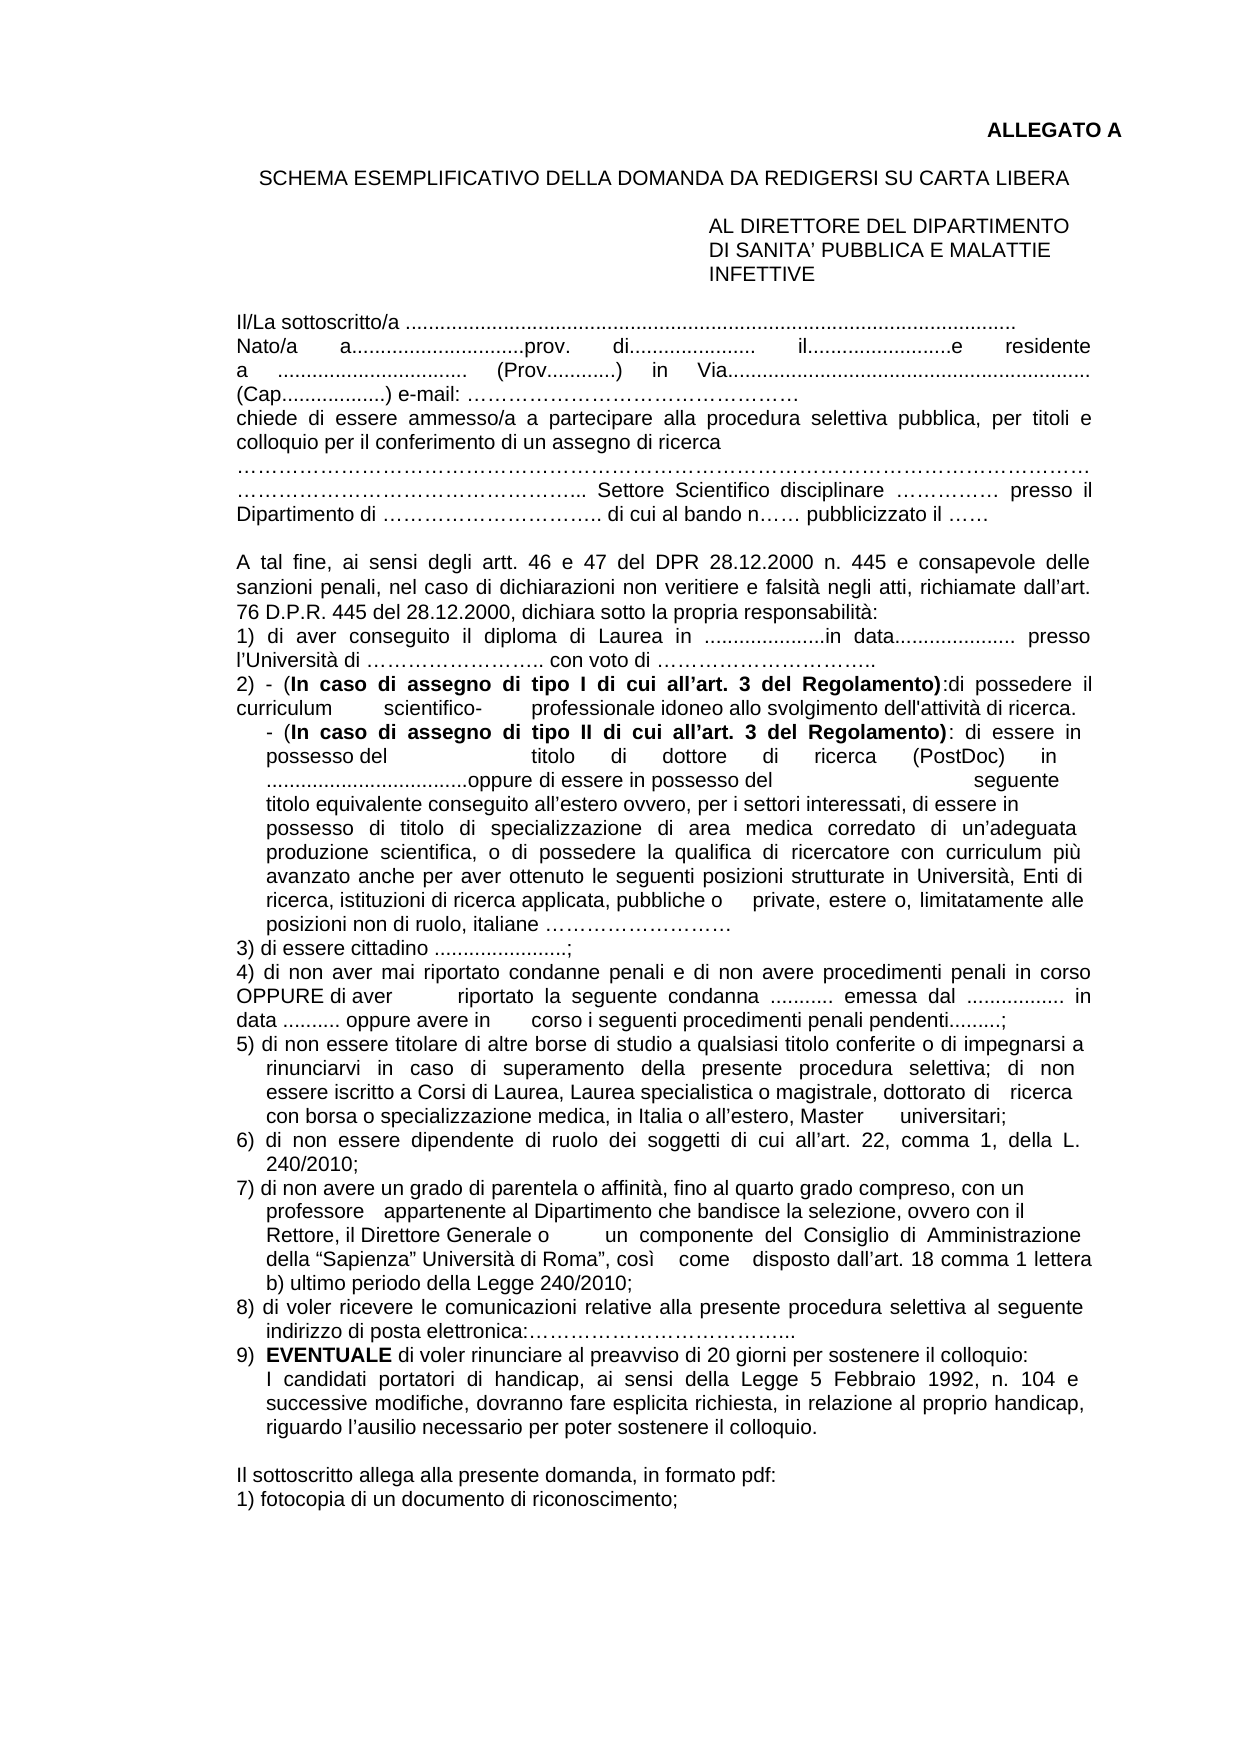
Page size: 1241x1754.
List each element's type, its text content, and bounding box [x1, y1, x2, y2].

text 6) di non essere dipendente di ruolo dei soggetti di cui all’art. 22, comma 1, della L. 240/2010; [236, 1127, 1092, 1175]
text 1) di aver conseguito il diploma di Laurea in .....................in data..................... presso l’Università di …………………….. con voto di ………………………….. [236, 624, 1092, 672]
text 1) fotocopia di un documento di riconoscimento; [236, 1487, 1093, 1511]
text 2) - (In caso di assegno di tipo I di cui all’art. 3 del Regolamento):di possedere il curriculum scientifico- professionale idoneo allo svolgimento dell'attività di ricerca. [236, 672, 1092, 720]
text 3) di essere cittadino .......................; [236, 936, 1092, 960]
text - (In caso di assegno di tipo II di cui all’art. 3 del Regolamento): di essere in possesso del titolo di dottore di ricerca (PostDoc) in ...................................oppure di essere in possesso del seguente titolo equivalente conseguito all’estero ovvero, per i settori interessati, di essere in possesso di titolo di specializzazione di area medica corredato di un’adeguata produzione scientifica, o di possedere la qualifica di ricercatore con curriculum più avanzato anche per aver ottenuto le seguenti posizioni strutturate in Università, Enti di ricerca, istituzioni di ricerca applicata, pubbliche o private, estere o, limitatamente alle posizioni non di ruolo, italiane ……………………… [236, 720, 1092, 936]
text 9) EVENTUALE di voler rinunciare al preavviso di 20 giorni per sostenere il colloquio: [236, 1343, 1092, 1367]
text Nato/a a..............................prov. di...................... il.........................e residente a ................................. (Prov............) in Via............................................................... (Cap..................) e-mail: ………………………………………… [236, 334, 1092, 406]
text 4) di non aver mai riportato condanne penali e di non avere procedimenti penali in corso OPPURE di aver riportato la seguente condanna ........... emessa dal ................. in data .......... oppure avere in corso i seguenti procedimenti penali pendenti.........; [236, 960, 1092, 1032]
text chiede di essere ammesso/a a partecipare alla procedura selettiva pubblica, per titoli e colloquio per il conferimento di un assegno di ricerca [236, 406, 1092, 453]
text ………………………………………………………………………………………………………………………………………………………... Settore Scientifico disciplinare …………… presso il Dipartimento di ………………………….. di cui al bando n…… pubblicizzato il …… [236, 453, 1092, 525]
text I candidati portatori di handicap, ai sensi della Legge 5 Febbraio 1992, n. 104 e successive modifiche, dovranno fare esplicita richiesta, in relazione al proprio handicap, riguardo l’ausilio necessario per poter sostenere il colloquio. [236, 1367, 1092, 1439]
text 5) di non essere titolare di altre borse di studio a qualsiasi titolo conferite o di impegnarsi a rinunciarvi in caso di superamento della presente procedura selettiva; di non essere iscritto a Corsi di Laurea, Laurea specialistica o magistrale, dottorato di ricerca con borsa o specializzazione medica, in Italia o all’estero, Master universitari; [236, 1032, 1092, 1127]
text 7) di non avere un grado di parentela o affinità, fino al quarto grado compreso, con un professore appartenente al Dipartimento che bandisce la selezione, ovvero con il Rettore, il Direttore Generale o un componente del Consiglio di Amministrazione della “Sapienza” Università di Roma”, così come disposto dall’art. 18 comma 1 lettera b) ultimo periodo della Legge 240/2010; [236, 1175, 1092, 1295]
text Il/La sottoscritto/a .......................................................................................................... [236, 310, 1092, 334]
text SCHEMA ESEMPLIFICATIVO DELLA DOMANDA DA REDIGERSI SU CARTA LIBERA [236, 166, 1092, 190]
text 8) di voler ricevere le comunicazioni relative alla presente procedura selettiva al seguente indirizzo di posta elettronica:………………………………... [236, 1295, 1092, 1343]
text ALLEGATO A [679, 118, 1122, 142]
text AL DIRETTORE DEL DIPARTIMENTO DI SANITA’ PUBBLICA E MALATTIE INFETTIVE [709, 214, 1092, 286]
text A tal fine, ai sensi degli artt. 46 e 47 del DPR 28.12.2000 n. 445 e consapevole delle sanzioni penali, nel caso di dichiarazioni non veritiere e falsità negli atti, richiamate dall’art. 76 D.P.R. 445 del 28.12.2000, dichiara sotto la propria responsabilità: [236, 549, 1092, 624]
text Il sottoscritto allega alla presente domanda, in formato pdf: [236, 1463, 1092, 1487]
